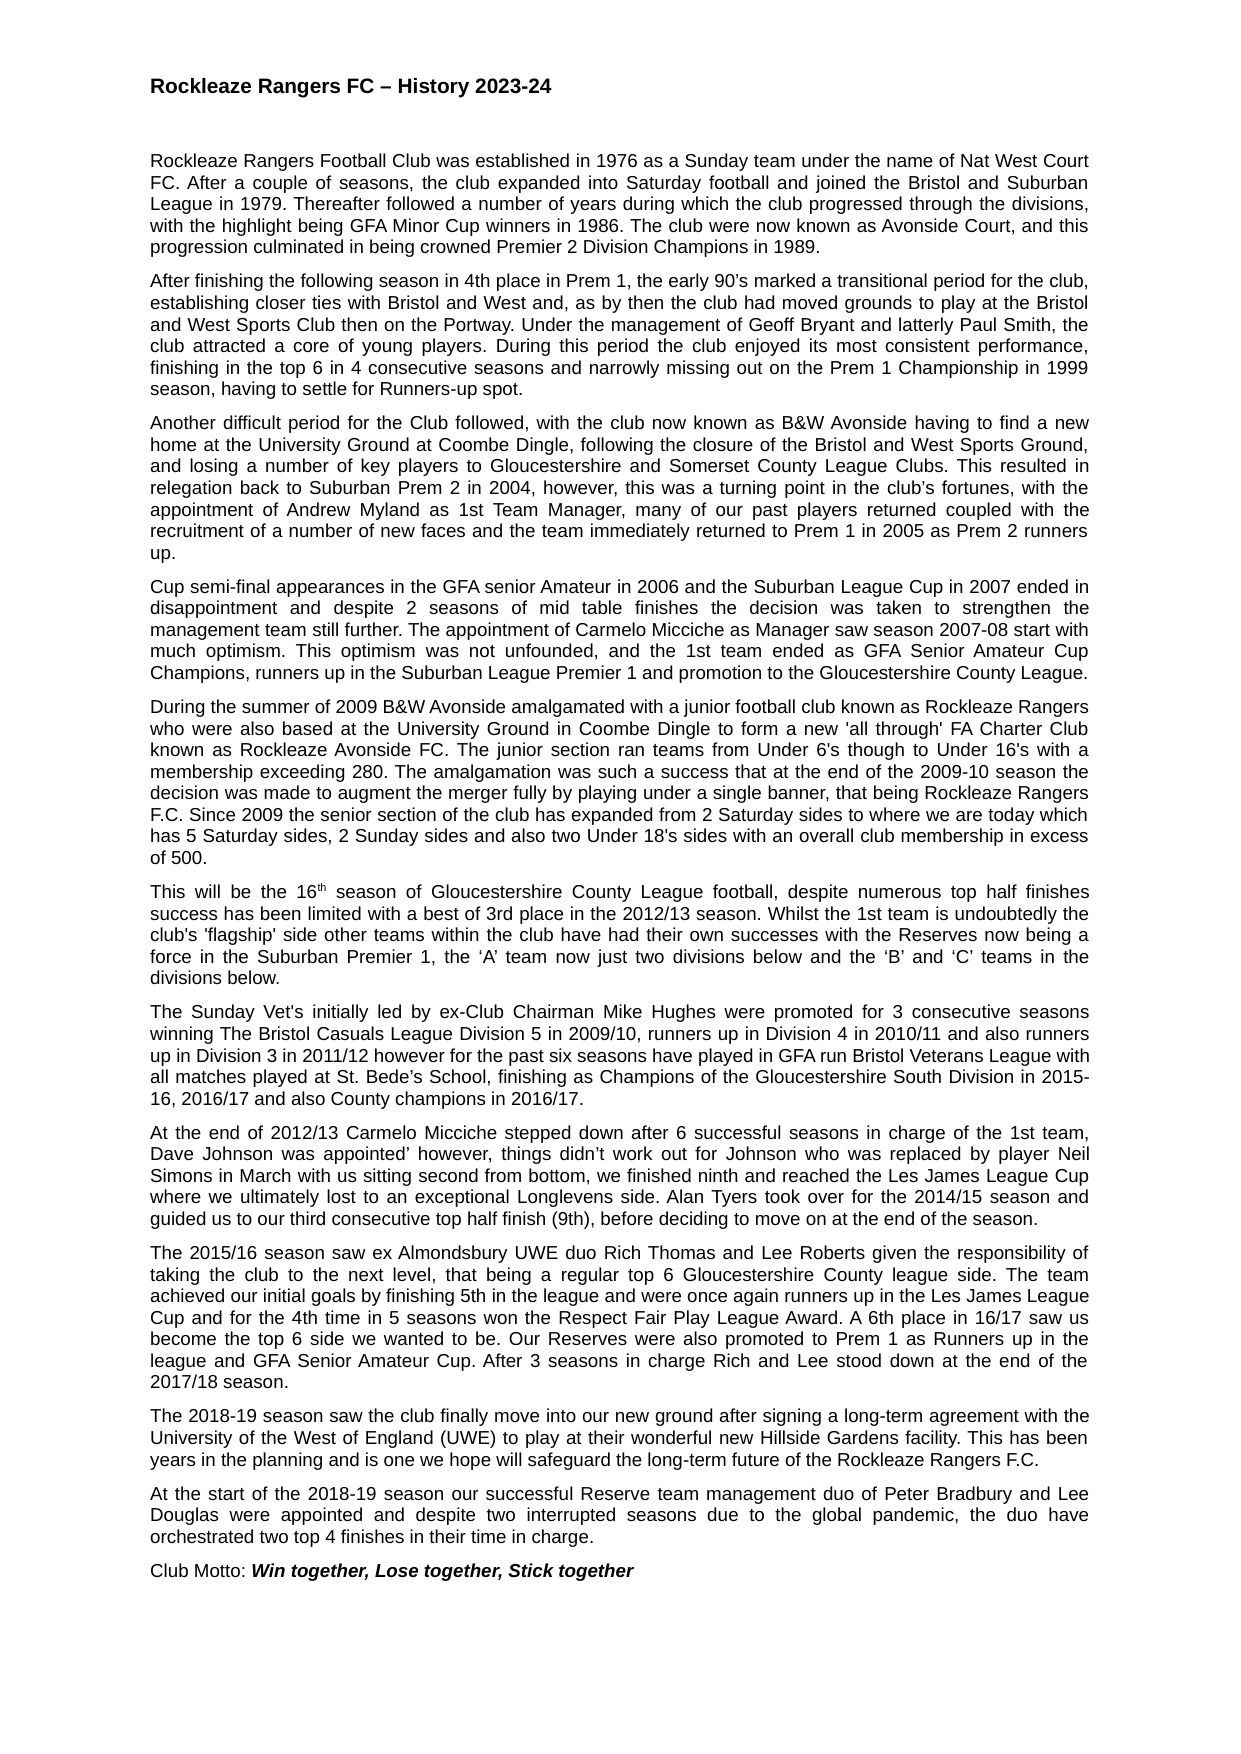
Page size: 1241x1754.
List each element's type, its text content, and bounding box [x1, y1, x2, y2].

text Club Motto: Win together, Lose together, Stick together [150, 1560, 1090, 1581]
text Another difficult period for the Club followed, with the club now known as B&W Avonside having to find a new home at the University Ground at Coombe Dingle, following the closure of the Bristol and West Sports Ground, and losing a number of key players to Gloucestershire and Somerset County League Clubs. This resulted in relegation back to Suburban Prem 2 in 2004, however, this was a turning point in the club’s fortunes, with the appointment of Andrew Myland as 1st Team Manager, many of our past players returned coupled with the recruitment of a number of new faces and the team immediately returned to Prem 1 in 2005 as Prem 2 runners up. [150, 412, 1090, 563]
text After finishing the following season in 4th place in Prem 1, the early 90’s marked a transitional period for the club, establishing closer ties with Bristol and West and, as by then the club had moved grounds to play at the Bristol and West Sports Club then on the Portway. Under the management of Geoff Bryant and latterly Paul Smith, the club attracted a core of young players. During this period the club enjoyed its most consistent performance, finishing in the top 6 in 4 consecutive seasons and narrowly missing out on the Prem 1 Championship in 1999 season, having to settle for Runners-up spot. [150, 270, 1090, 400]
text At the end of 2012/13 Carmelo Micciche stepped down after 6 successful seasons in charge of the 1st team, Dave Johnson was appointed’ however, things didn’t work out for Johnson who was replaced by player Neil Simons in March with us sitting second from bottom, we finished ninth and reached the Les James League Cup where we ultimately lost to an exceptional Longlevens side. Alan Tyers took over for the 2014/15 season and guided us to our third consecutive top half finish (9th), before deciding to move on at the end of the season. [150, 1122, 1090, 1229]
text The Sunday Vet's initially led by ex-Club Chairman Mike Hughes were promoted for 3 consecutive seasons winning The Bristol Casuals League Division 5 in 2009/10, runners up in Division 4 in 2010/11 and also runners up in Division 3 in 2011/12 however for the past six seasons have played in GFA run Bristol Veterans League with all matches played at St. Bede’s School, finishing as Champions of the Gloucestershire South Division in 2015-16, 2016/17 and also County champions in 2016/17. [150, 1001, 1090, 1109]
text Cup semi-final appearances in the GFA senior Amateur in 2006 and the Suburban League Cup in 2007 ended in disappointment and despite 2 seasons of mid table finishes the decision was taken to strengthen the management team still further. The appointment of Carmelo Micciche as Manager saw season 2007-08 start with much optimism. This optimism was not unfounded, and the 1st team ended as GFA Senior Amateur Cup Champions, runners up in the Suburban League Premier 1 and promotion to the Gloucestershire County League. [150, 576, 1090, 683]
text Rockleaze Rangers Football Club was established in 1976 as a Sunday team under the name of Nat West Court FC. After a couple of seasons, the club expanded into Saturday football and joined the Bristol and Suburban League in 1979. Thereafter followed a number of years during which the club progressed through the divisions, with the highlight being GFA Minor Cup winners in 1986. The club were now known as Avonside Court, and this progression culminated in being crowned Premier 2 Division Champions in 1989. [150, 150, 1090, 258]
text During the summer of 2009 B&W Avonside amalgamated with a junior football club known as Rockleaze Rangers who were also based at the University Ground in Coombe Dingle to form a new 'all through' FA Charter Club known as Rockleaze Avonside FC. The junior section ran teams from Under 6's though to Under 16's with a membership exceeding 280. The amalgamation was such a success that at the end of the 2009-10 season the decision was made to augment the merger fully by playing under a single banner, that being Rockleaze Rangers F.C. Since 2009 the senior section of the club has expanded from 2 Saturday sides to where we are today which has 5 Saturday sides, 2 Sunday sides and also two Under 18's sides with an overall club membership in excess of 500. [150, 696, 1090, 868]
text This will be the 16th season of Gloucestershire County League football, despite numerous top half finishes success has been limited with a best of 3rd place in the 2012/13 season. Whilst the 1st team is undoubtedly the club's 'flagship' side other teams within the club have had their own successes with the Reserves now being a force in the Suburban Premier 1, the ‘A’ team now just two divisions below and the ‘B’ and ‘C’ teams in the divisions below. [150, 881, 1090, 989]
text At the start of the 2018-19 season our successful Reserve team management duo of Peter Bradbury and Lee Douglas were appointed and despite two interrupted seasons due to the global pandemic, the duo have orchestrated two top 4 finishes in their time in charge. [150, 1482, 1090, 1547]
text The 2018-19 season saw the club finally move into our new ground after signing a long-term agreement with the University of the West of England (UWE) to play at their wonderful new Hillside Gardens facility. This has been years in the planning and is one we hope will safeguard the long-term future of the Rockleaze Rangers F.C. [150, 1405, 1090, 1470]
text The 2015/16 season saw ex Almondsbury UWE duo Rich Thomas and Lee Roberts given the responsibility of taking the club to the next level, that being a regular top 6 Gloucestershire County league side. The team achieved our initial goals by finishing 5th in the league and were once again runners up in the Les James League Cup and for the 4th time in 5 seasons won the Respect Fair Play League Award. A 6th place in 16/17 saw us become the top 6 side we wanted to be. Our Reserves were also promoted to Prem 1 as Runners up in the league and GFA Senior Amateur Cup. After 3 seasons in charge Rich and Lee stood down at the end of the 2017/18 season. [150, 1242, 1090, 1393]
